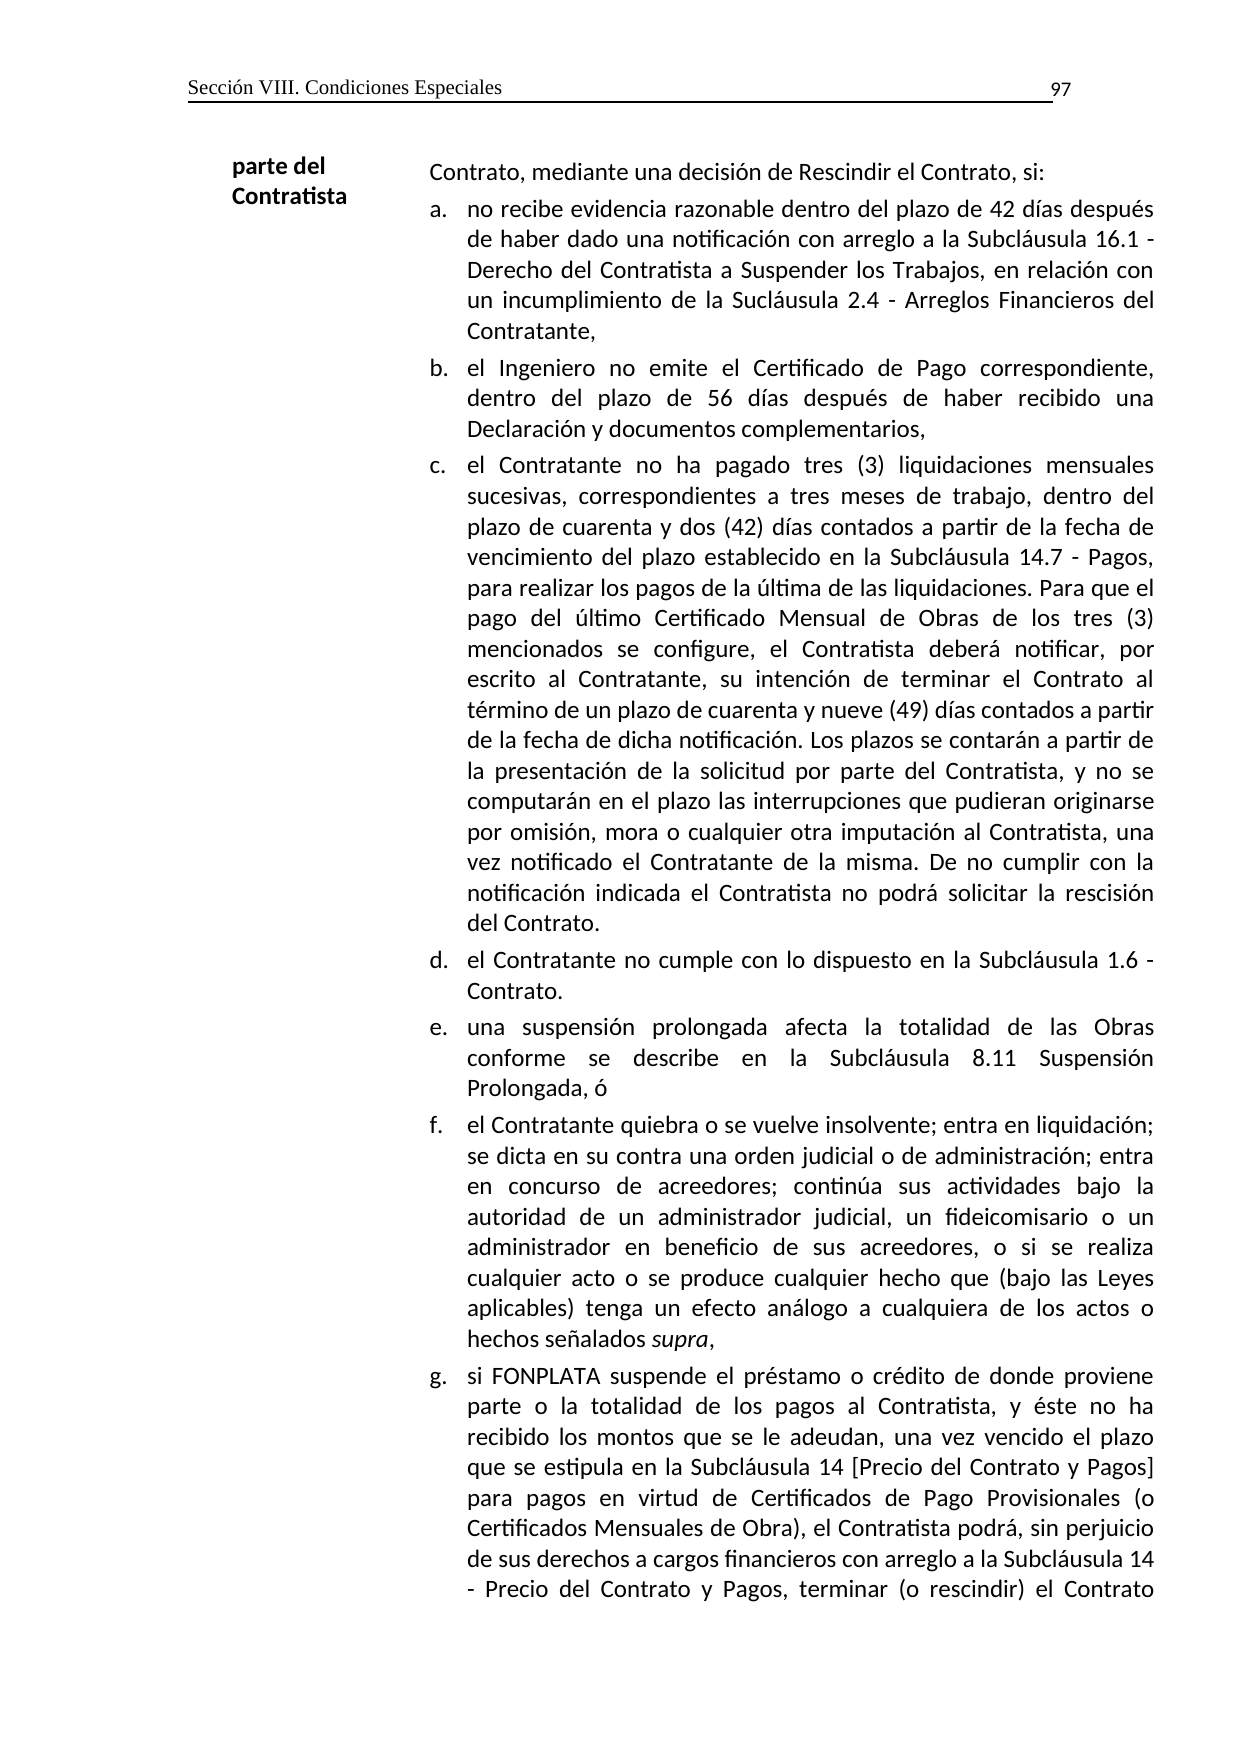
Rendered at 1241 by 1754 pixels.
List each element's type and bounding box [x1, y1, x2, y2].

table_cell [418, 150, 1166, 1604]
table_cell [173, 150, 418, 1604]
